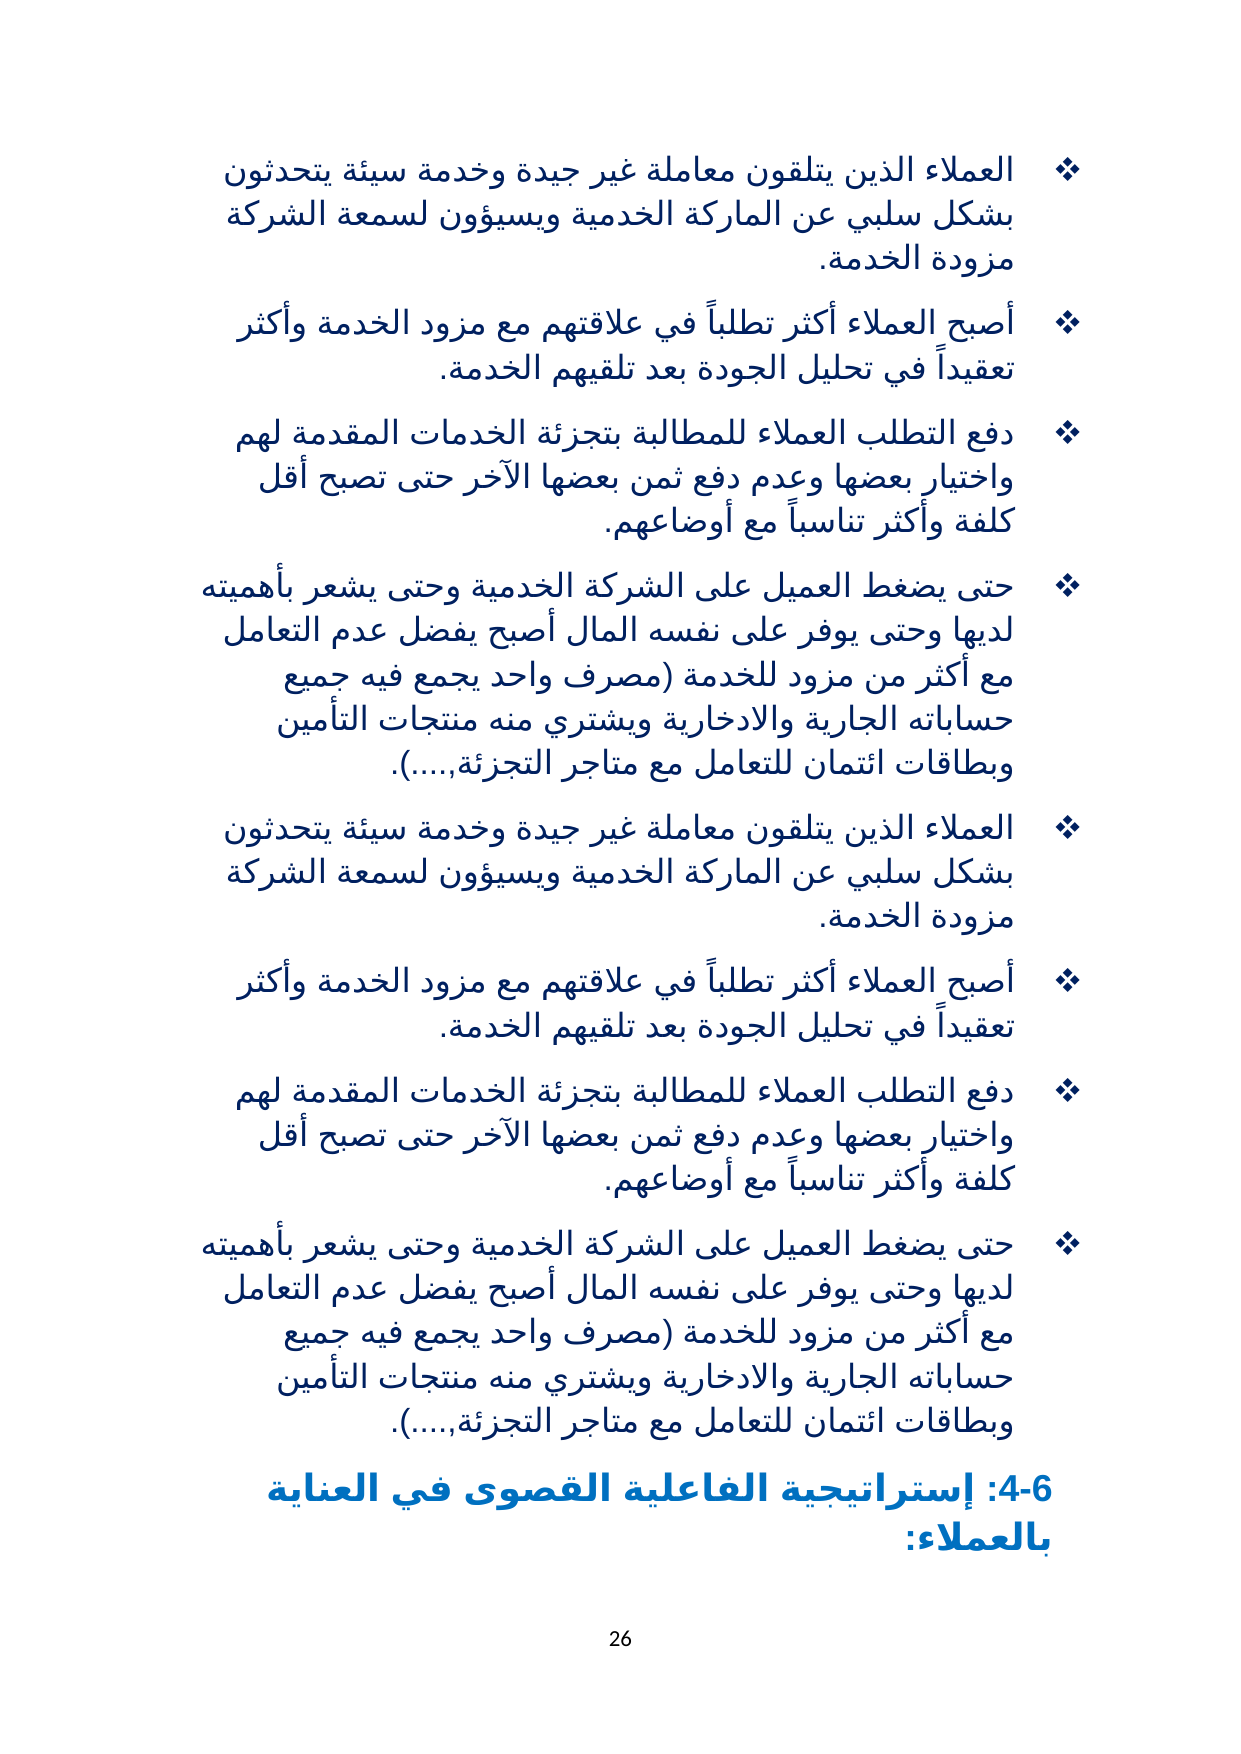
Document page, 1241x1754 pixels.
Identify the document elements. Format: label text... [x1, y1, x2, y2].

text 4-6: إستراتيجية الفاعلية القصوى في العناية بالعملاء: [187, 1466, 1053, 1558]
list حتى يضغط العميل على الشركة الخدمية وحتى يشعر بأهميته لديها وحتى يوفر على نفسه المال أصبح يفضل عدم التعامل مع أكثر من مزود للخدمة (مصرف واحد يجمع فيه جميع حساباته الجارية والادخارية ويشتري منه منتجات التأمين وبطاقات ائتمان للتعامل مع متاجر التجزئة,....). [187, 566, 1053, 781]
list حتى يضغط العميل على الشركة الخدمية وحتى يشعر بأهميته لديها وحتى يوفر على نفسه المال أصبح يفضل عدم التعامل مع أكثر من مزود للخدمة (مصرف واحد يجمع فيه جميع حساباته الجارية والادخارية ويشتري منه منتجات التأمين وبطاقات ائتمان للتعامل مع متاجر التجزئة,....). [187, 1224, 1053, 1439]
list دفع التطلب العملاء للمطالبة بتجزئة الخدمات المقدمة لهم واختيار بعضها وعدم دفع ثمن بعضها الآخر حتى تصبح أقل كلفة وأكثر تناسباً مع أوضاعهم. [187, 1071, 1053, 1197]
list دفع التطلب العملاء للمطالبة بتجزئة الخدمات المقدمة لهم واختيار بعضها وعدم دفع ثمن بعضها الآخر حتى تصبح أقل كلفة وأكثر تناسباً مع أوضاعهم. [187, 413, 1053, 539]
list العملاء الذين يتلقون معاملة غير جيدة وخدمة سيئة يتحدثون بشكل سلبي عن الماركة الخدمية ويسيؤون لسمعة الشركة مزودة الخدمة. [187, 150, 1053, 277]
list أصبح العملاء أكثر تطلباً في علاقتهم مع مزود الخدمة وأكثر تعقيداً في تحليل الجودة بعد تلقيهم الخدمة. [187, 961, 1053, 1044]
list أصبح العملاء أكثر تطلباً في علاقتهم مع مزود الخدمة وأكثر تعقيداً في تحليل الجودة بعد تلقيهم الخدمة. [187, 303, 1053, 386]
list العملاء الذين يتلقون معاملة غير جيدة وخدمة سيئة يتحدثون بشكل سلبي عن الماركة الخدمية ويسيؤون لسمعة الشركة مزودة الخدمة. [187, 808, 1053, 935]
